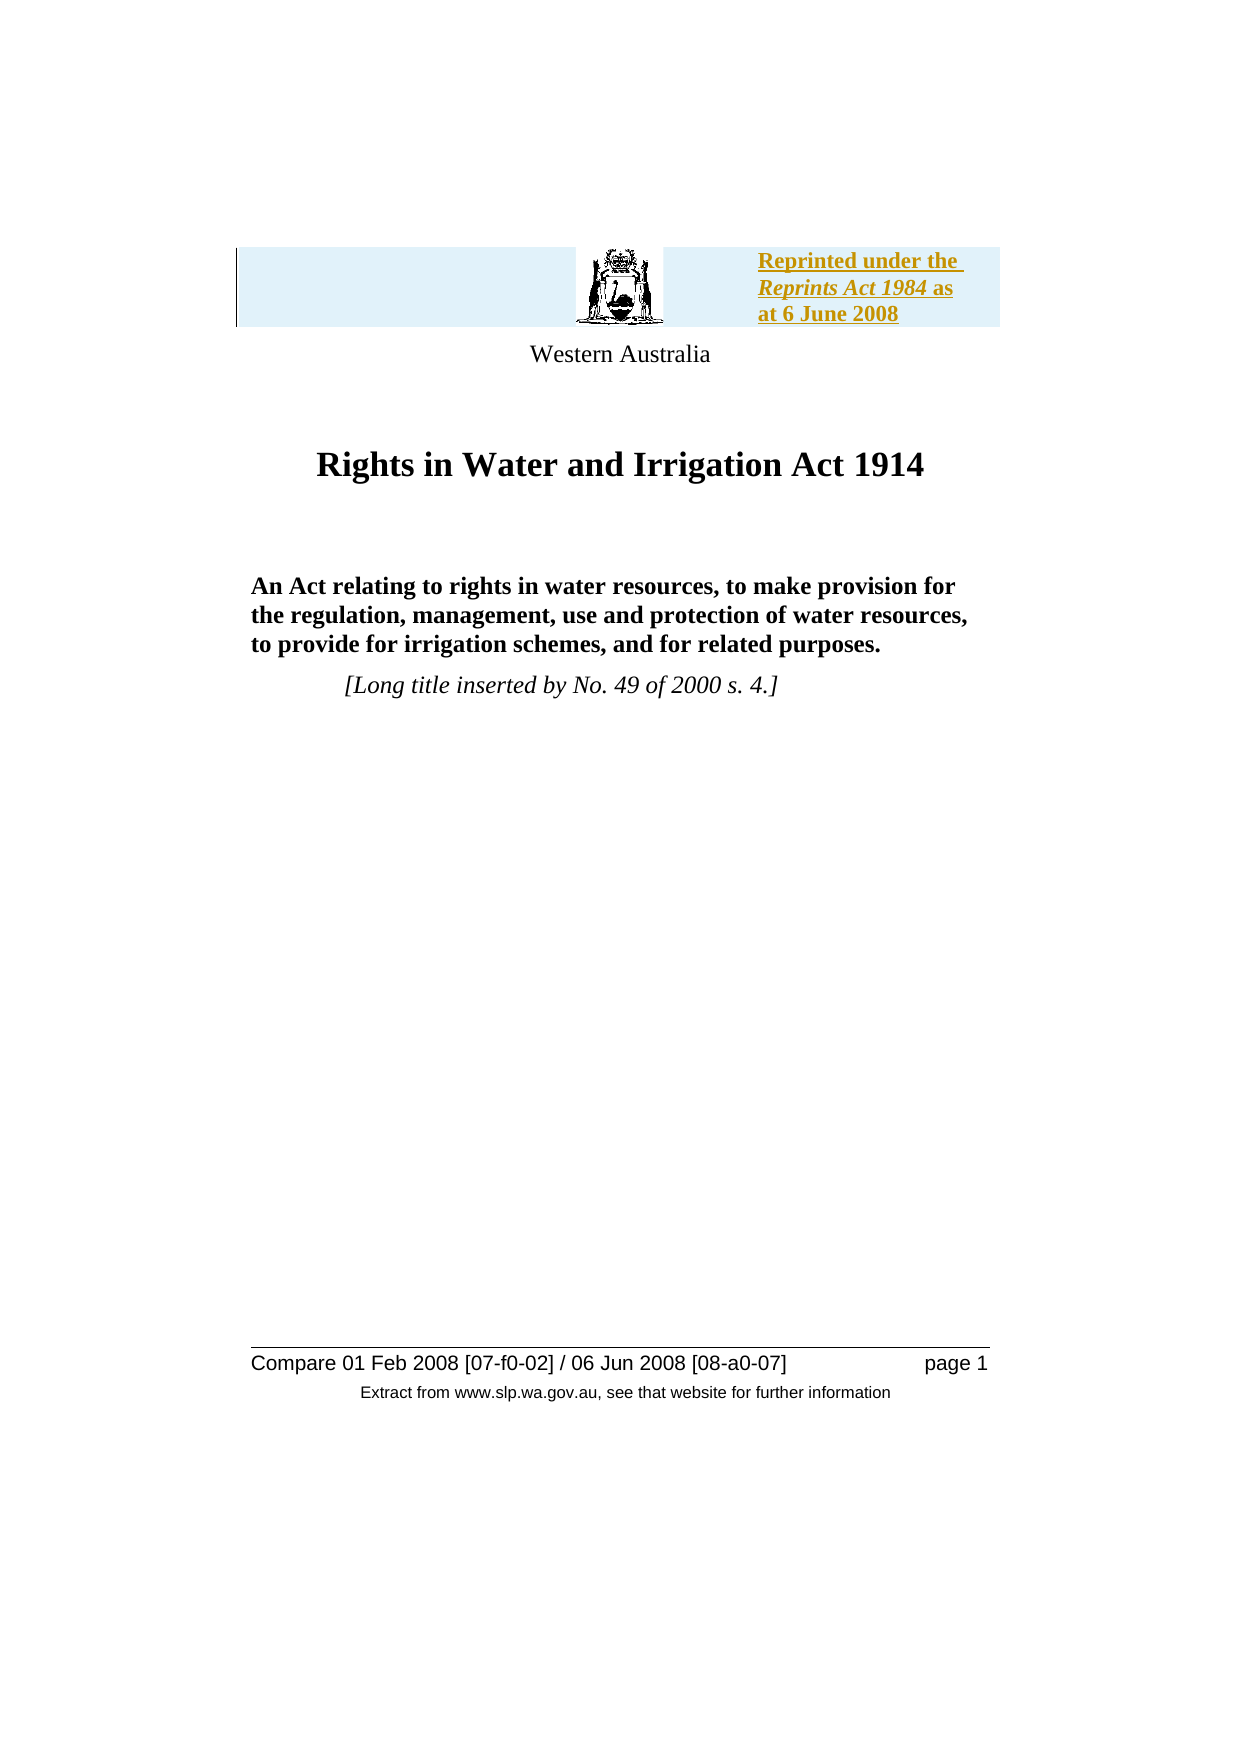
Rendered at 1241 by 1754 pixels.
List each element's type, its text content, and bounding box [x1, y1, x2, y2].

picture [575, 247, 664, 326]
text Western Australia [251, 339, 990, 368]
title An Act relating to rights in water resources, to make provision for the regulation, management, use and protection of water resources, to provide for irrigation schemes, and for related purposes. [251, 571, 990, 657]
title [Long title inserted by No. 49 of 2000 s. 4.] [251, 670, 990, 699]
text Rights in Water and Irrigation Act 1914 [251, 443, 990, 484]
